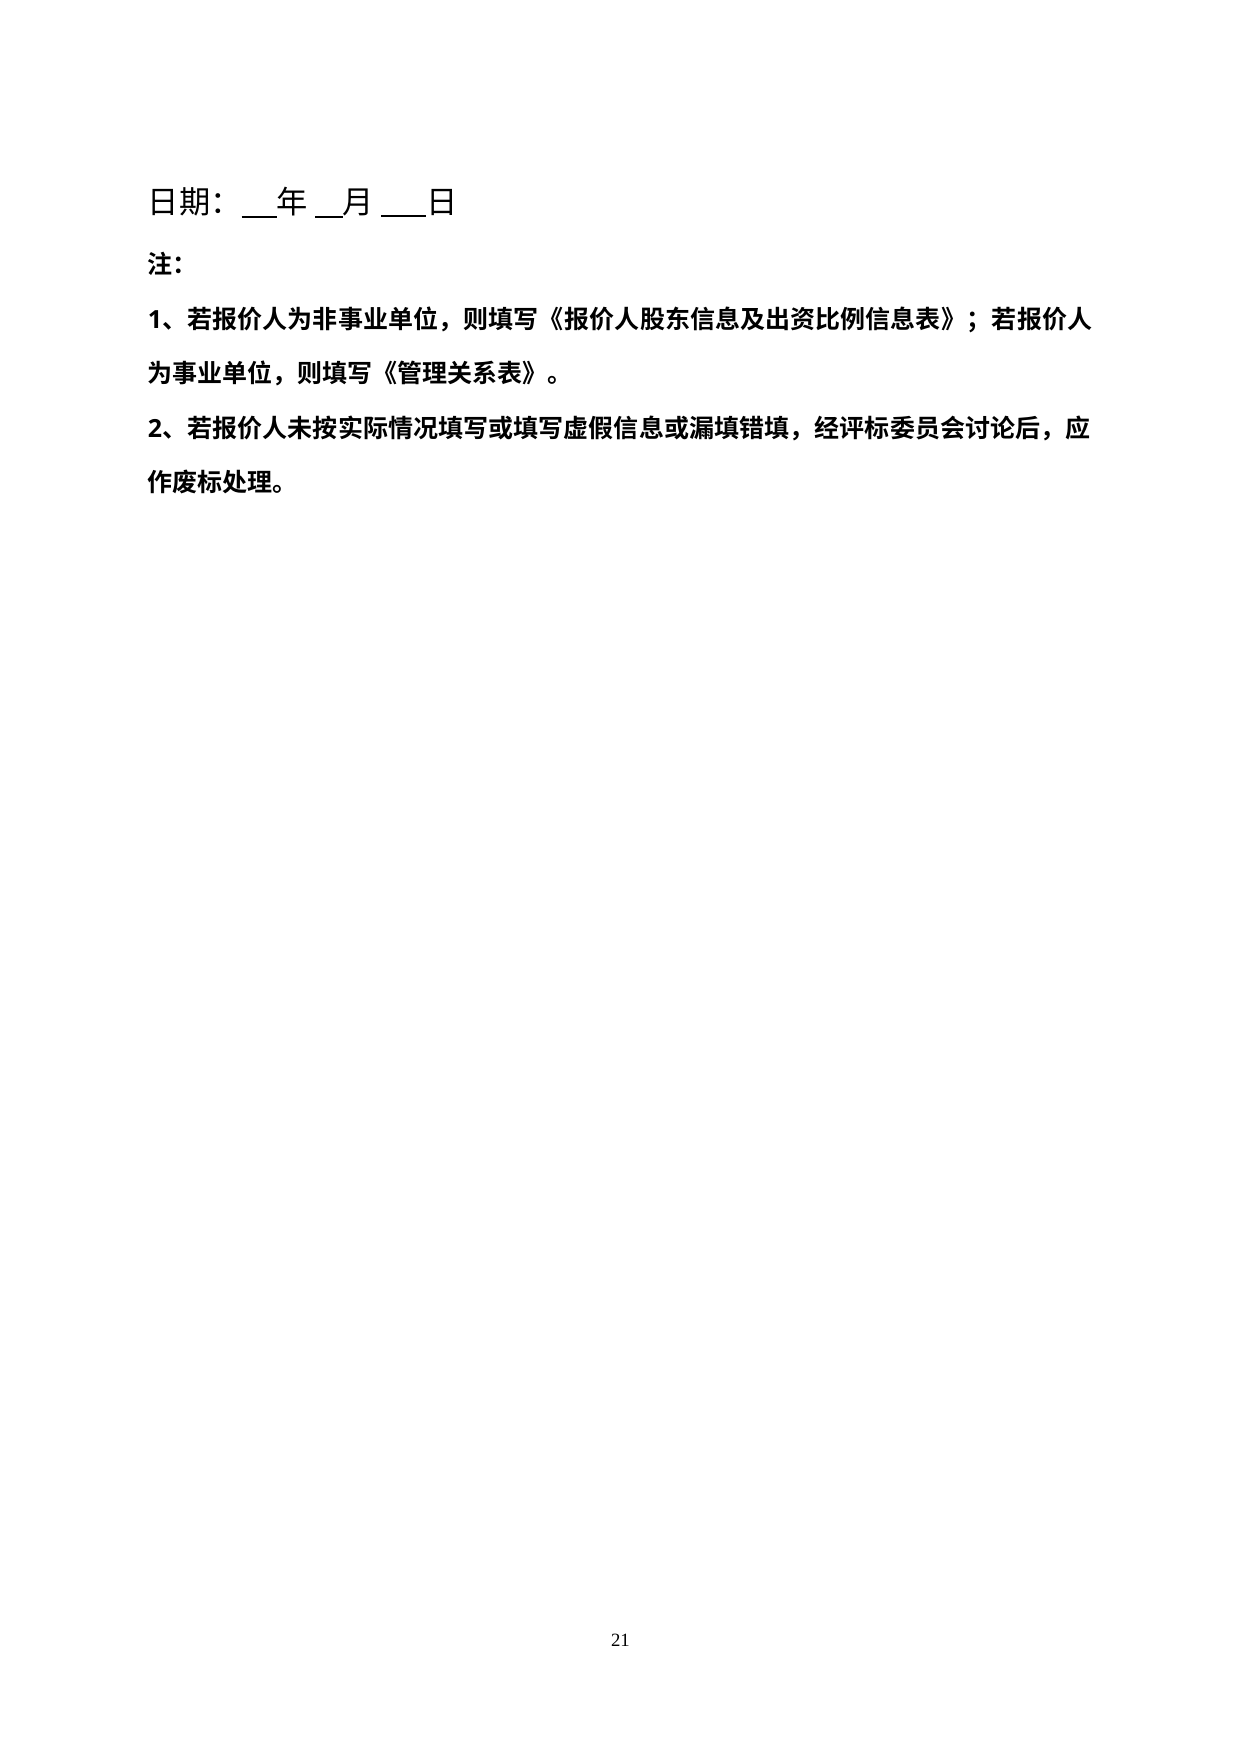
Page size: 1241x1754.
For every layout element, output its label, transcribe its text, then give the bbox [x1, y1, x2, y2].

text 1、若报价人为非事业单位，则填写《报价人股东信息及出资比例信息表》；若报价人为事业单位，则填写《管理关系表》。 [148, 299, 1092, 390]
text 日期： 年 月 日 [148, 177, 1092, 222]
text 注： [148, 245, 1092, 281]
text 2、若报价人未按实际情况填写或填写虚假信息或漏填错填，经评标委员会讨论后，应作废标处理。 [148, 408, 1092, 499]
